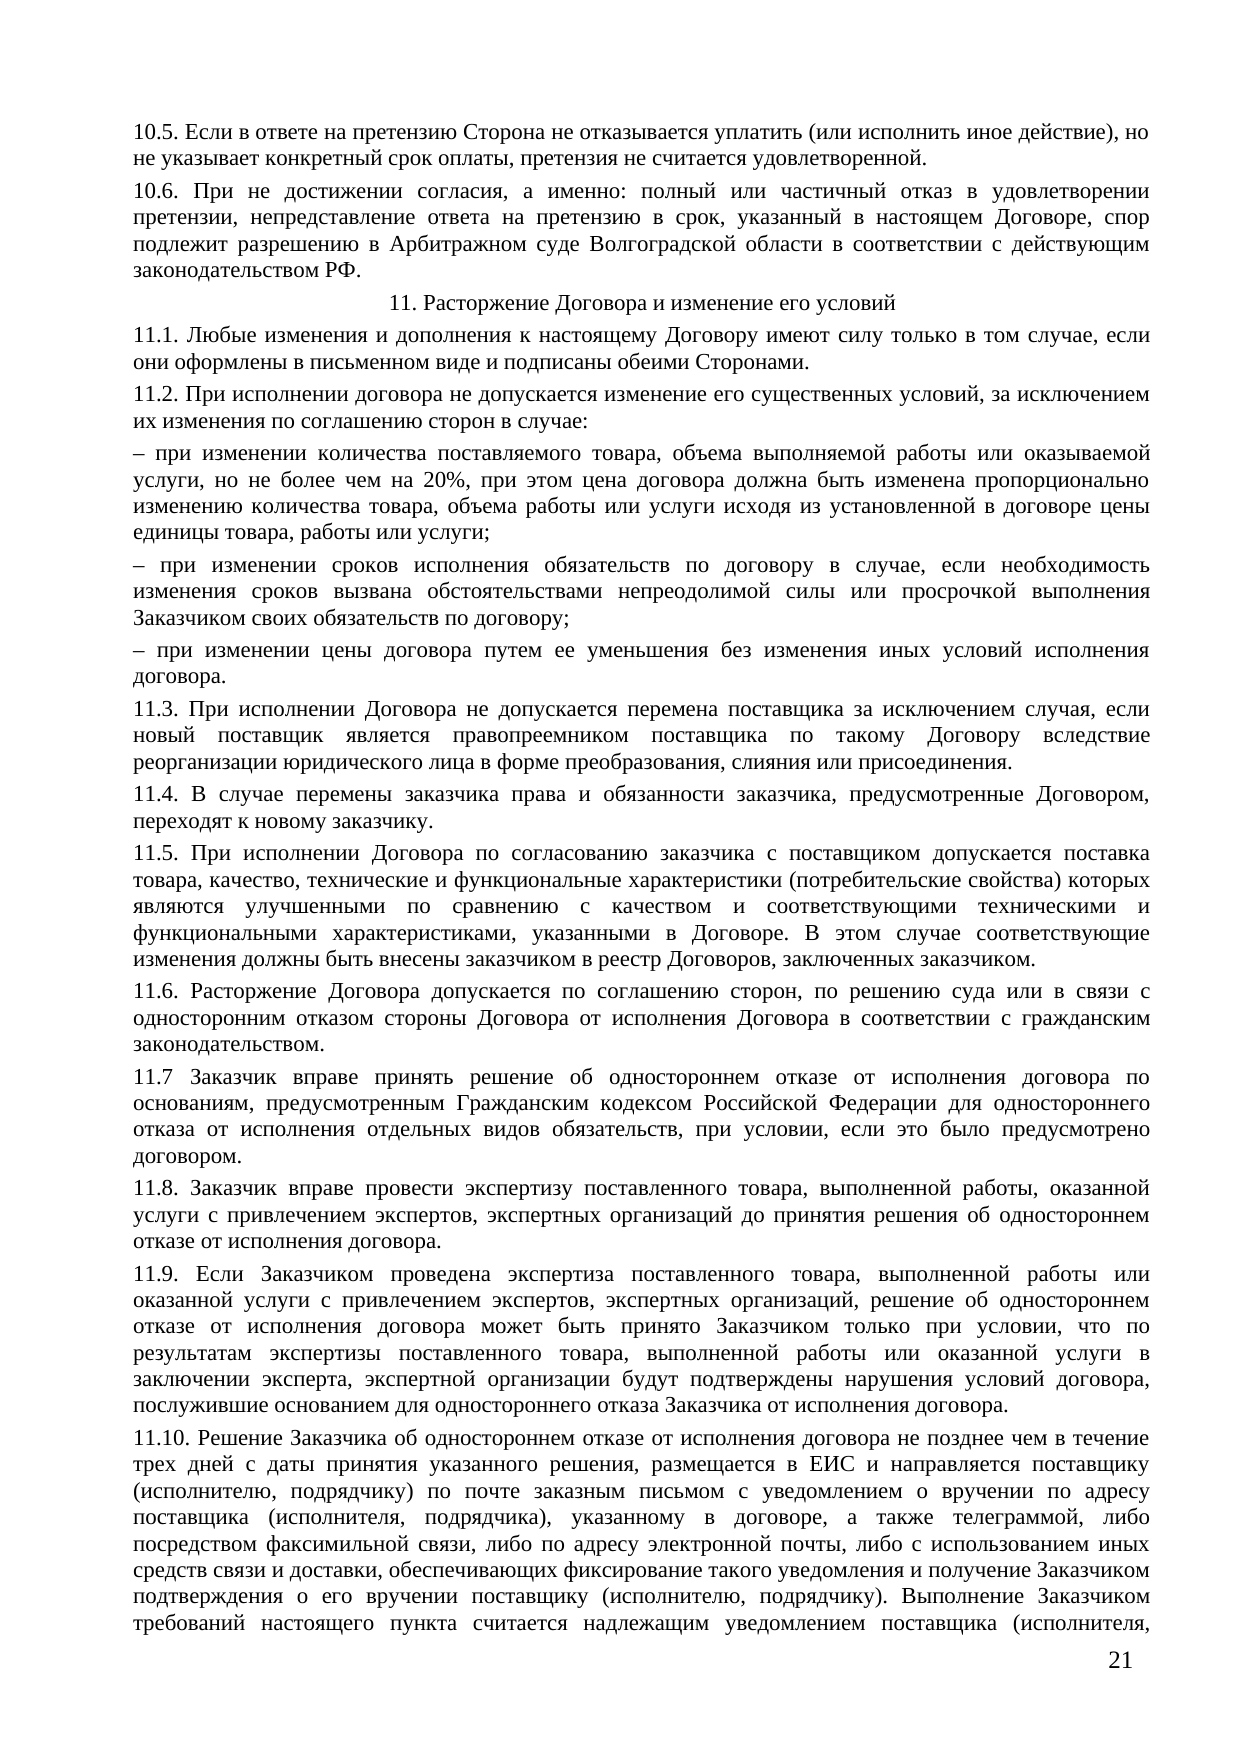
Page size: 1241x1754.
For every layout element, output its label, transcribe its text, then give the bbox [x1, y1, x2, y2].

text – при изменении количества поставляемого товара, объема выполняемой работы или оказываемой услуги, но не более чем на 20%, при этом цена договора должна быть изменена пропорционально изменению количества товара, объема работы или услуги исходя из установленной в договоре цены единицы товара, работы или услуги; [133, 439, 1152, 545]
text 11.8. Заказчик вправе провести экспертизу поставленного товара, выполненной работы, оказанной услуги с привлечением экспертов, экспертных организаций до принятия решения об одностороннем отказе от исполнения договора. [133, 1174, 1152, 1253]
text 11. Расторжение Договора и изменение его условий [133, 289, 1152, 315]
text 11.2. При исполнении договора не допускается изменение его существенных условий, за исключением их изменения по соглашению сторон в случае: [133, 380, 1152, 433]
text 10.5. Если в ответе на претензию Сторона не отказывается уплатить (или исполнить иное действие), но не указывает конкретный срок оплаты, претензия не считается удовлетворенной. [133, 118, 1152, 171]
text 11.6. Расторжение Договора допускается по соглашению сторон, по решению суда или в связи с односторонним отказом стороны Договора от исполнения Договора в соответствии с гражданским законодательством. [133, 977, 1152, 1057]
text – при изменении цены договора путем ее уменьшения без изменения иных условий исполнения договора. [133, 636, 1152, 689]
text 11.1. Любые изменения и дополнения к настоящему Договору имеют силу только в том случае, если они оформлены в письменном виде и подписаны обеими Сторонами. [133, 321, 1152, 374]
text 10.6. При не достижении согласия, а именно: полный или частичный отказ в удовлетворении претензии, непредставление ответа на претензию в срок, указанный в настоящем Договоре, спор подлежит разрешению в Арбитражном суде Волгоградской области в соответствии с действующим законодательством РФ. [133, 177, 1152, 282]
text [133, 1424, 1152, 1635]
text 11.4. В случае перемены заказчика права и обязанности заказчика, предусмотренные Договором, переходят к новому заказчику. [133, 781, 1152, 833]
text 11.3. При исполнении Договора не допускается перемена поставщика за исключением случая, если новый поставщик является правопреемником поставщика по такому Договору вследствие реорганизации юридического лица в форме преобразования, слияния или присоединения. [133, 695, 1152, 774]
text 11.9. Если Заказчиком проведена экспертиза поставленного товара, выполненной работы или оказанной услуги с привлечением экспертов, экспертных организаций, решение об одностороннем отказе от исполнения договора может быть принято Заказчиком только при условии, что по результатам экспертизы поставленного товара, выполненной работы или оказанной услуги в заключении эксперта, экспертной организации будут подтверждены нарушения условий договора, послужившие основанием для одностороннего отказа Заказчика от исполнения договора. [133, 1260, 1152, 1418]
text – при изменении сроков исполнения обязательств по договору в случае, если необходимость изменения сроков вызвана обстоятельствами непреодолимой силы или просрочкой выполнения Заказчиком своих обязательств по договору; [133, 551, 1152, 630]
text 11.5. При исполнении Договора по согласованию заказчика с поставщиком допускается поставка товара, качество, технические и функциональные характеристики (потребительские свойства) которых являются улучшенными по сравнению с качеством и соответствующими техническими и функциональными характеристиками, указанными в Договоре. В этом случае соответствующие изменения должны быть внесены заказчиком в реестр Договоров, заключенных заказчиком. [133, 839, 1152, 971]
text 11.7 Заказчик вправе принять решение об одностороннем отказе от исполнения договора по основаниям, предусмотренным Гражданским кодексом Российской Федерации для одностороннего отказа от исполнения отдельных видов обязательств, при условии, если это было предусмотрено договором. [133, 1063, 1152, 1168]
